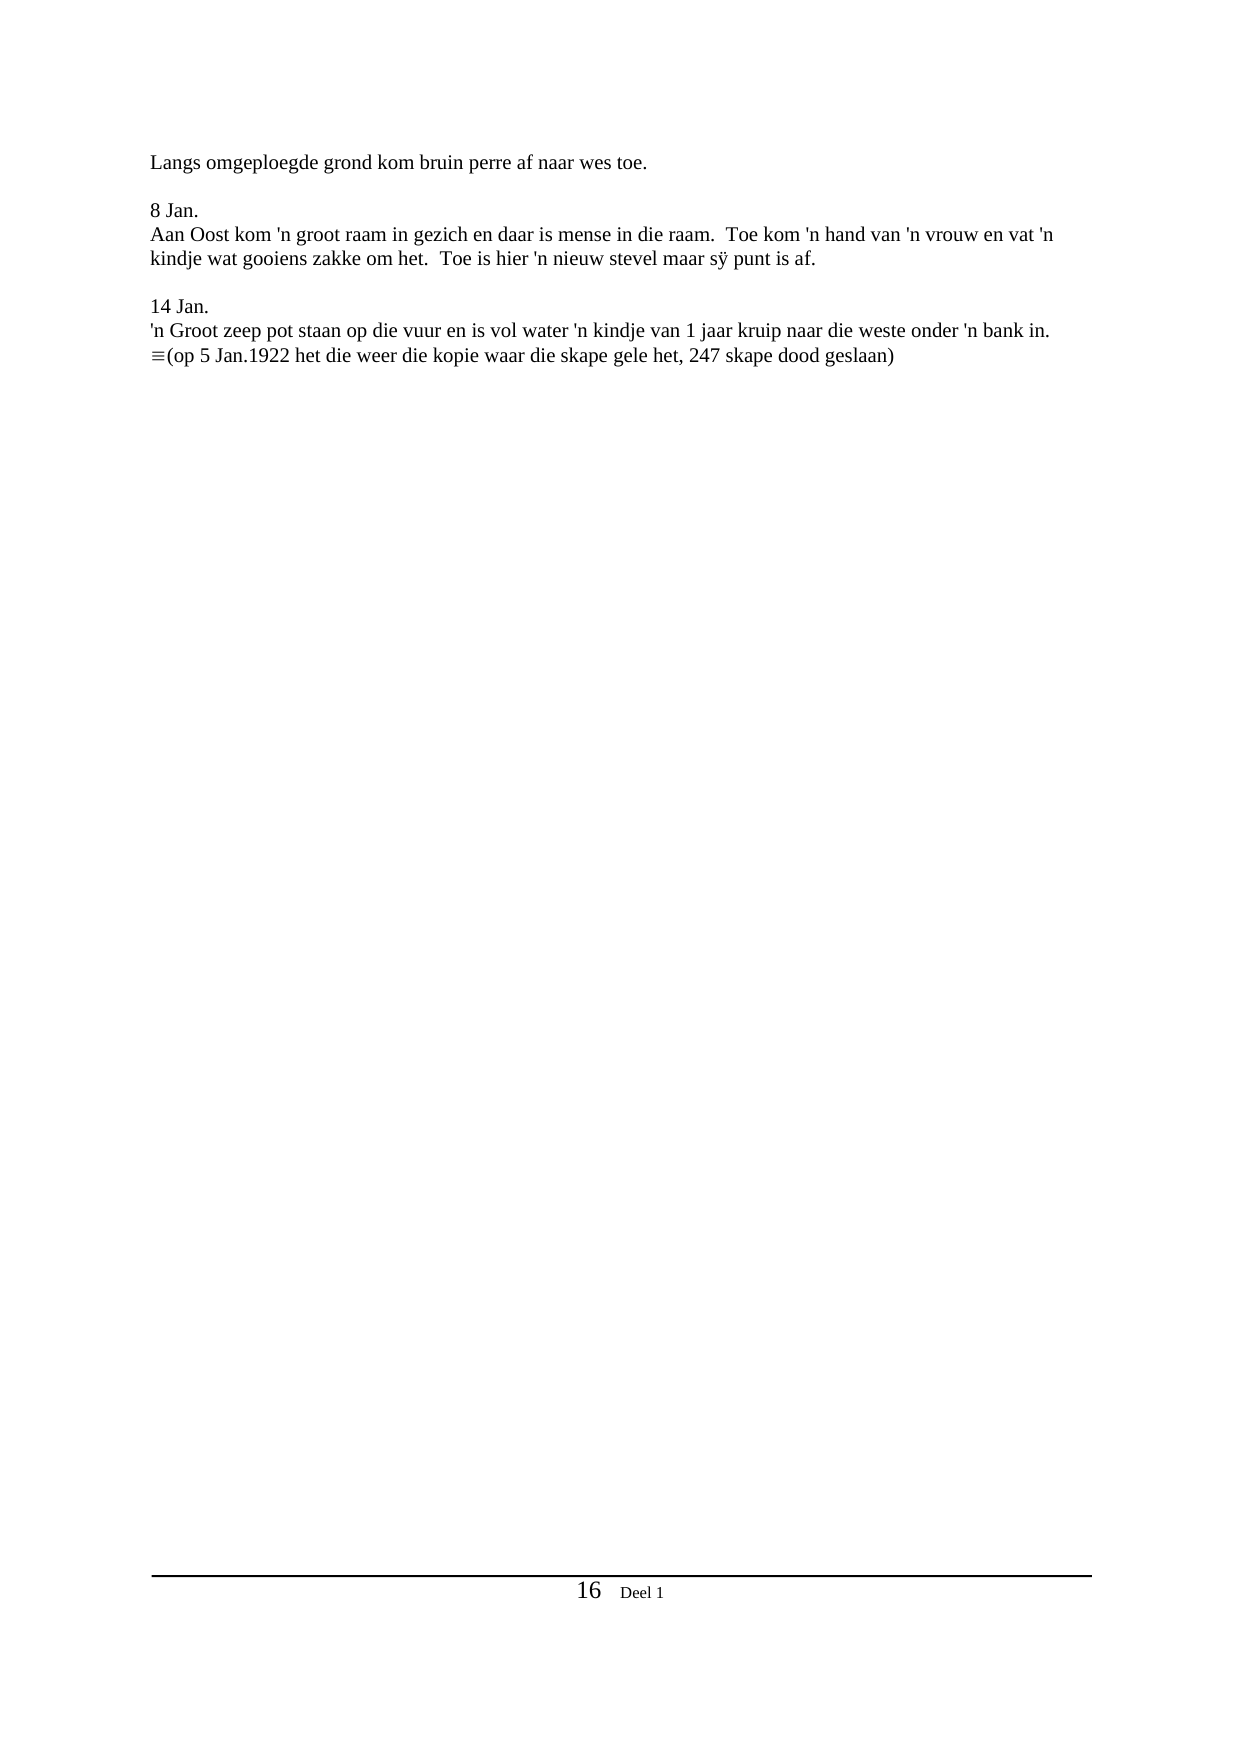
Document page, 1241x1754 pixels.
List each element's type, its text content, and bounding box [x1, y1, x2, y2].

text 14 Jan. [150, 294, 1090, 318]
text Aan Oost kom 'n groot raam in gezich en daar is mense in die raam. Toe kom 'n hand van 'n vrouw en vat 'n kindje wat gooiens zakke om het. Toe is hier 'n nieuw stevel maar sÿ punt is af. [150, 222, 1090, 270]
text 'n Groot zeep pot staan op die vuur en is vol water 'n kindje van 1 jaar kruip naar die weste onder 'n bank in. (op 5 Jan.1922 het die weer die kopie waar die skape gele het, 247 skape dood geslaan) [150, 318, 1090, 367]
text 8 Jan. [150, 198, 1090, 222]
text Langs omgeploegde grond kom bruin perre af naar wes toe. [150, 150, 1090, 174]
